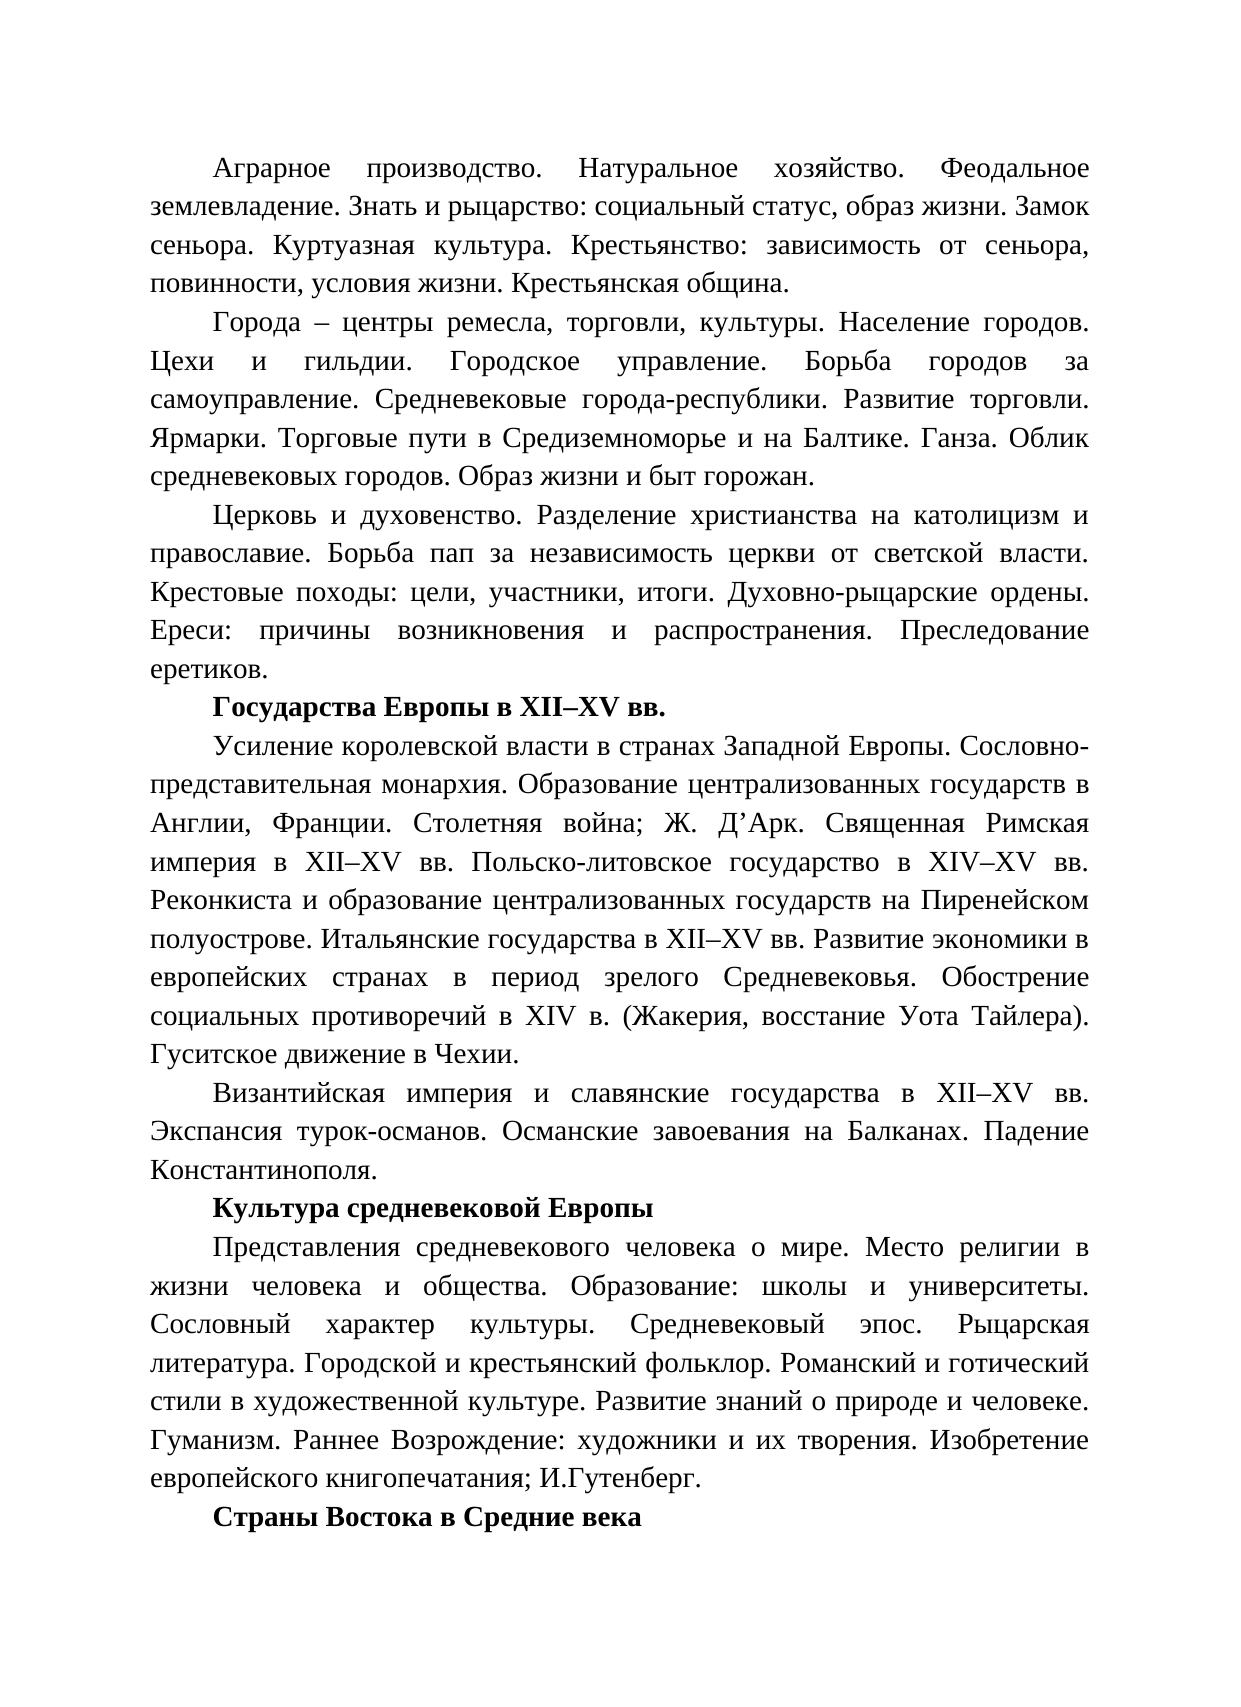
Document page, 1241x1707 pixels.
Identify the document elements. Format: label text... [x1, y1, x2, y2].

text Аграрное производство. Натуральное хозяйство. Феодальное землевладение. Знать и рыцарство: социальный статус, образ жизни. Замок сеньора. Куртуазная культура. Крестьянство: зависимость от сеньора, повинности, условия жизни. Крестьянская община. [150, 150, 1090, 299]
text Византийская империя и славянские государства в ХII–ХV вв. Экспансия турок-османов. Османские завоевания на Балканах. Падение Константинополя. [150, 1075, 1090, 1186]
text Страны Востока в Средние века [150, 1499, 1090, 1532]
text Представления средневекового человека о мире. Место религии в жизни человека и общества. Образование: школы и университеты. Сословный характер культуры. Средневековый эпос. Рыцарская литература. Городской и крестьянский фольклор. Романский и готический стили в художественной культуре. Развитие знаний о природе и человеке. Гуманизм. Раннее Возрождение: художники и их творения. Изобретение европейского книгопечатания; И.Гутенберг. [150, 1229, 1090, 1494]
text Города – центры ремесла, торговли, культуры. Население городов. Цехи и гильдии. Городское управление. Борьба городов за самоуправление. Средневековые города-республики. Развитие торговли. Ярмарки. Торговые пути в Средиземноморье и на Балтике. Ганза. Облик средневековых городов. Образ жизни и быт горожан. [150, 304, 1090, 492]
text Культура средневековой Европы [150, 1191, 1090, 1224]
text Усиление королевской власти в странах Западной Европы. Сословно-представительная монархия. Образование централизованных государств в Англии, Франции. Столетняя война; Ж. Д’Арк. Священная Римская империя в ХII–ХV вв. Польско-литовское государство в XIV–XV вв. Реконкиста и образование централизованных государств на Пиренейском полуострове. Итальянские государства в XII–XV вв. Развитие экономики в европейских странах в период зрелого Средневековья. Обострение социальных противоречий в ХIV в. (Жакерия, восстание Уота Тайлера). Гуситское движение в Чехии. [150, 728, 1090, 1070]
text Государства Европы в ХII–ХV вв. [150, 689, 1090, 723]
text Церковь и духовенство. Разделение христианства на католицизм и православие. Борьба пап за независимость церкви от светской власти. Крестовые походы: цели, участники, итоги. Духовно-рыцарские ордены. Ереси: причины возникновения и распространения. Преследование еретиков. [150, 497, 1090, 684]
